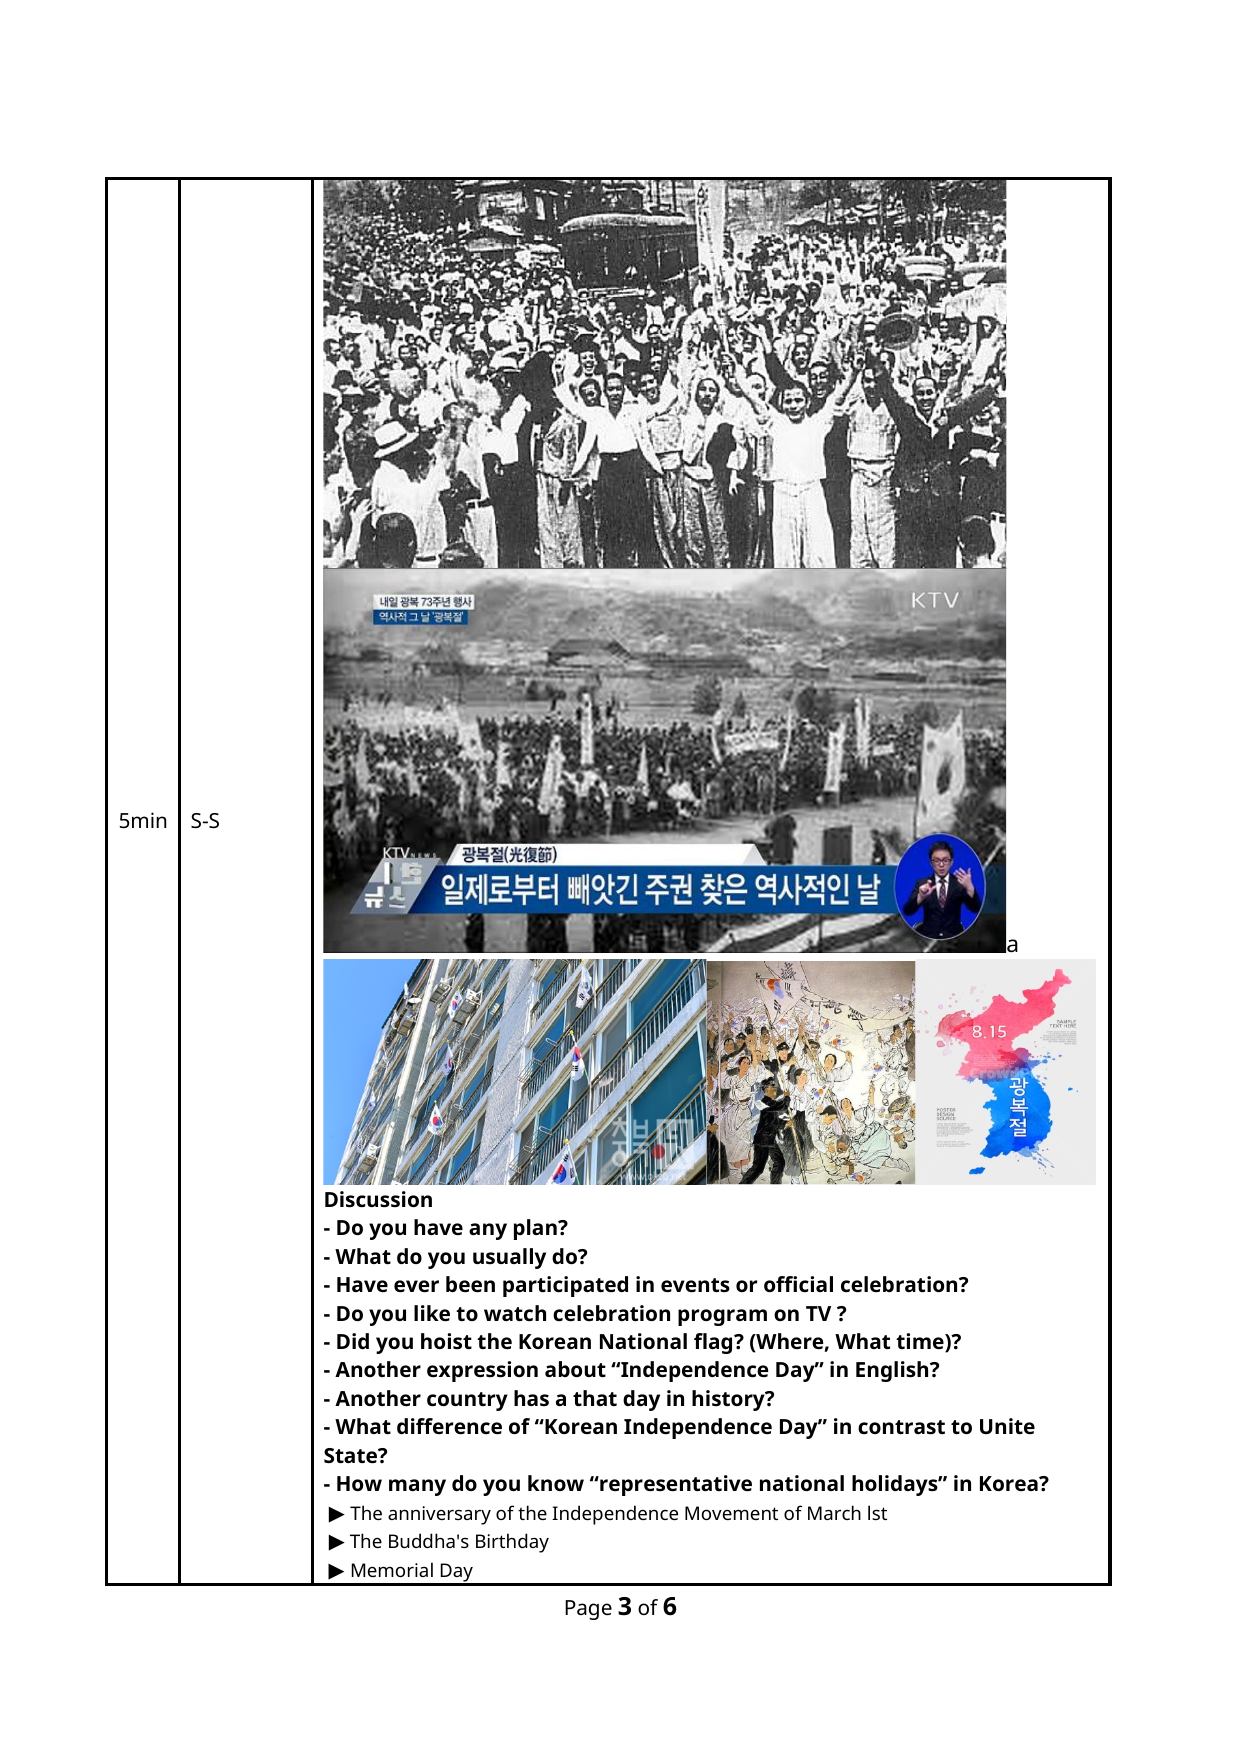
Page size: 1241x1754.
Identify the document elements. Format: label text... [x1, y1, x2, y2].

picture [323, 959, 1096, 1185]
table_cell 1min 5min [108, 180, 178, 1583]
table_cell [314, 180, 1108, 1583]
table_cell T S-S [181, 180, 311, 1583]
picture [323, 180, 1007, 953]
